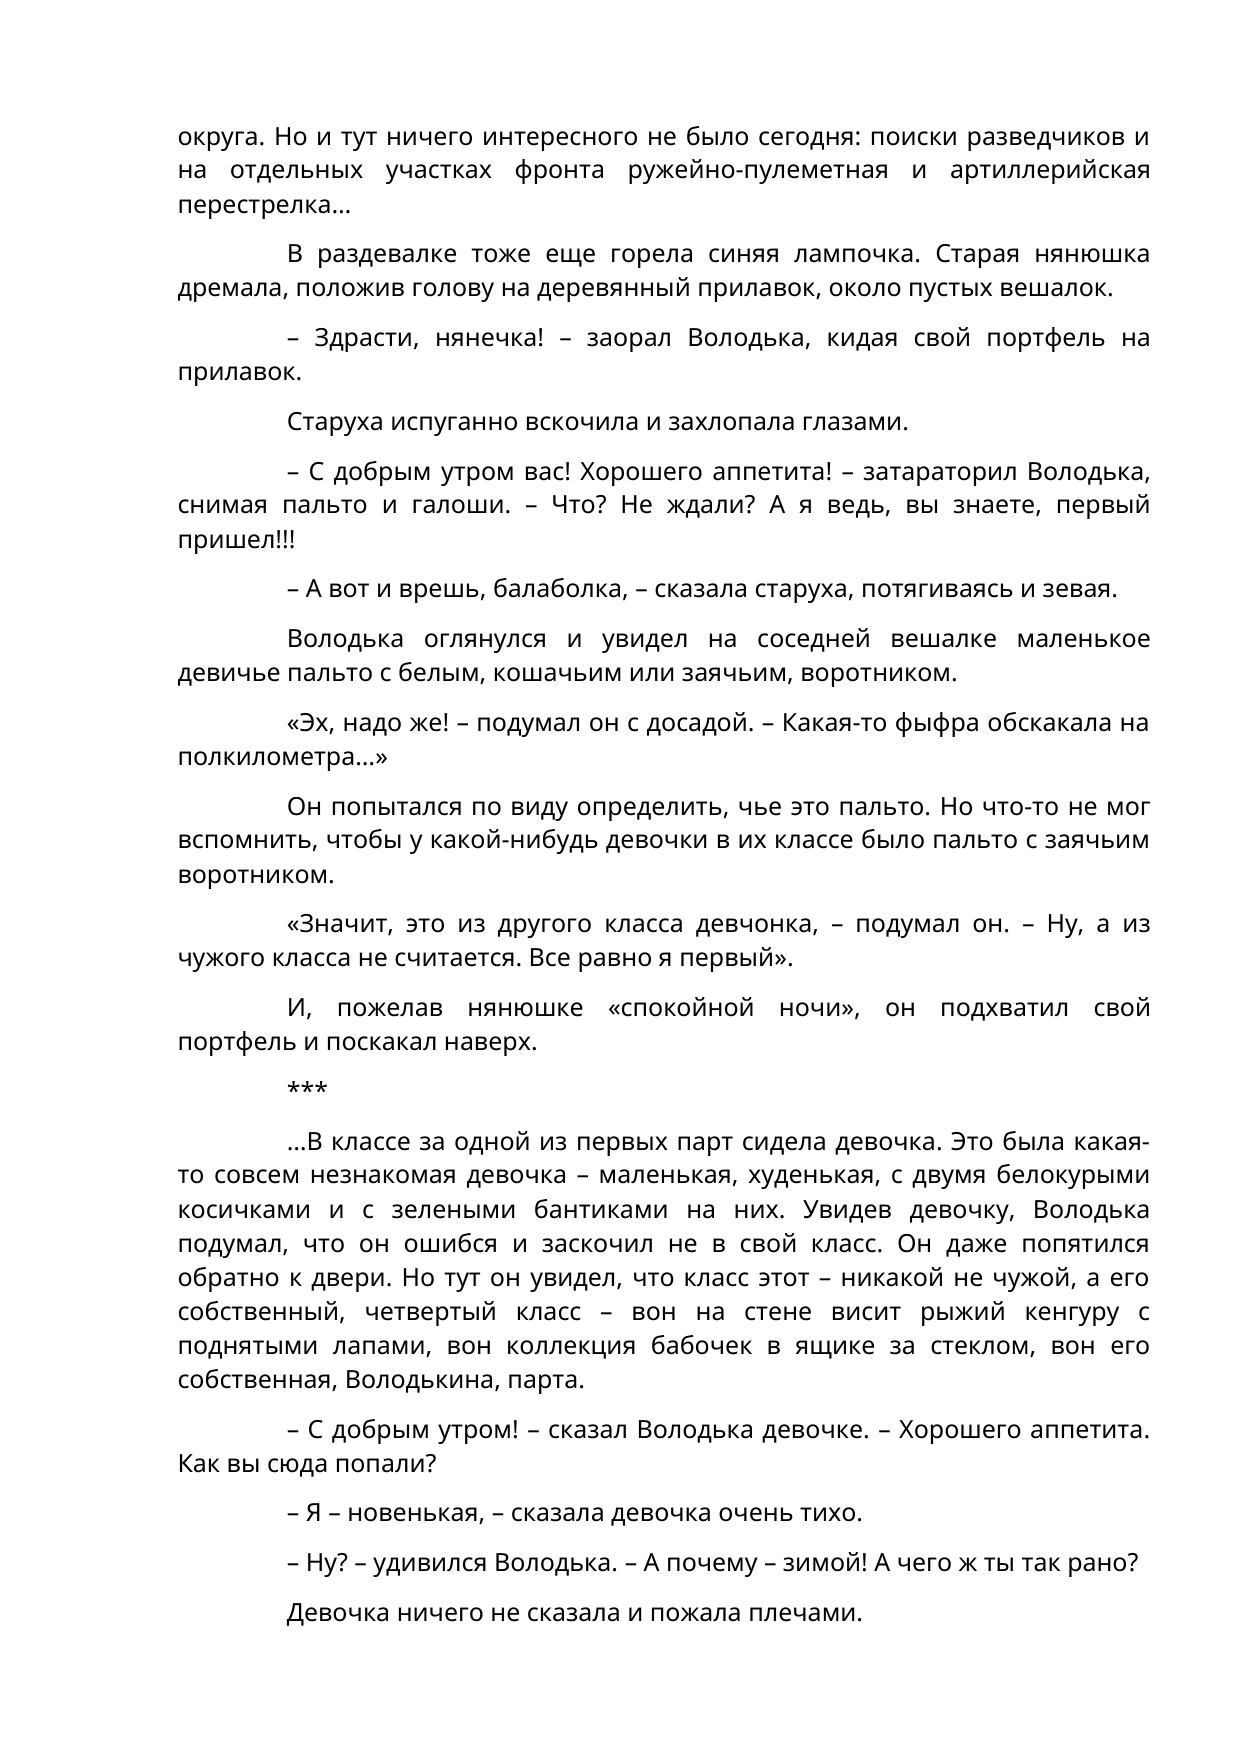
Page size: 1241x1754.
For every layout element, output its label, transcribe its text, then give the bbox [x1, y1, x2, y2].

text Он попытался по виду определить, чье это пальто. Но что-то не мог вспомнить, чтобы у какой-нибудь девочки в их классе было пальто с заячьим воротником. [177, 788, 1152, 890]
text Девочка ничего не сказала и пожала плечами. [177, 1594, 1152, 1628]
text В раздевалке тоже еще горела синяя лампочка. Старая нянюшка дремала, положив голову на деревянный прилавок, около пустых вешалок. [177, 236, 1152, 304]
text Володька оглянулся и увидел на соседней вешалке маленькое девичье пальто с белым, кошачьим или заячьим, воротником. [177, 621, 1152, 689]
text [177, 118, 1152, 220]
text – Я – новенькая, – сказала девочка очень тихо. [177, 1495, 1152, 1529]
text – Здрасти, нянечка! – заорал Володька, кидая свой портфель на прилавок. [177, 320, 1152, 388]
text «Значит, это из другого класса девчонка, – подумал он. – Ну, а из чужого класса не считается. Все равно я первый». [177, 906, 1152, 974]
text *** [177, 1073, 1152, 1107]
text …В классе за одной из первых парт сидела девочка. Это была какая-то совсем незнакомая девочка – маленькая, худенькая, с двумя белокурыми косичками и с зелеными бантиками на них. Увидев девочку, Володька подумал, что он ошибся и заскочил не в свой класс. Он даже попятился обратно к двери. Но тут он увидел, что класс этот – никакой не чужой, а его собственный, четвертый класс – вон на стене висит рыжий кенгуру с поднятыми лапами, вон коллекция бабочек в ящике за стеклом, вон его собственная, Володькина, парта. [177, 1123, 1152, 1396]
text И, пожелав нянюшке «спокойной ночи», он подхватил свой портфель и поскакал наверх. [177, 990, 1152, 1058]
text – С добрым утром вас! Хорошего аппетита! – затараторил Володька, снимая пальто и галоши. – Что? Не ждали? А я ведь, вы знаете, первый пришел!!! [177, 453, 1152, 555]
text – А вот и врешь, балаболка, – сказала старуха, потягиваясь и зевая. [177, 571, 1152, 605]
text Старуха испуганно вскочила и захлопала глазами. [177, 403, 1152, 437]
text – Ну? – удивился Володька. – А почему – зимой! А чего ж ты так рано? [177, 1545, 1152, 1579]
text – С добрым утром! – сказал Володька девочке. – Хорошего аппетита. Как вы сюда попали? [177, 1411, 1152, 1479]
text «Эх, надо же! – подумал он с досадой. – Какая-то фыфра обскакала на полкилометра…» [177, 704, 1152, 772]
